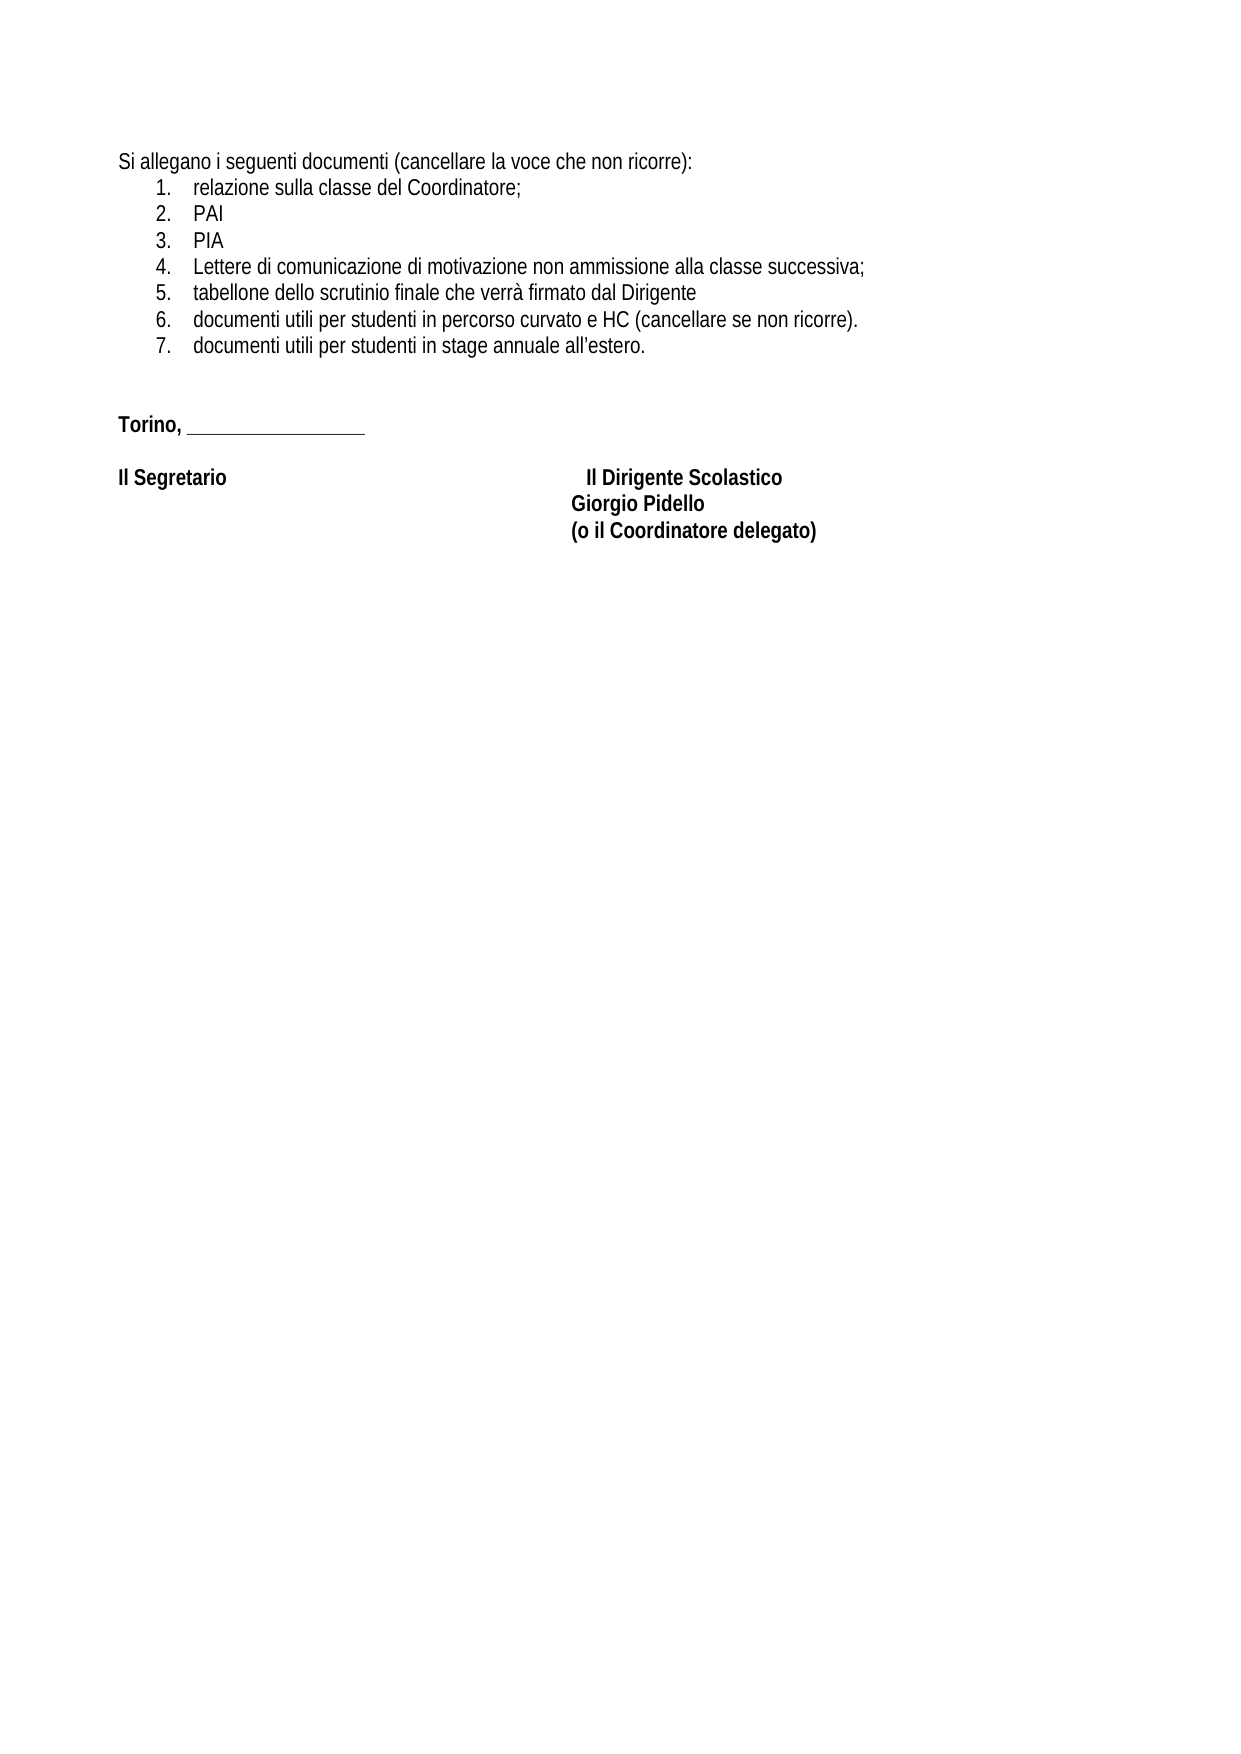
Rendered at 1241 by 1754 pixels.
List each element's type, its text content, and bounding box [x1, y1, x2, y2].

text Si allegano i seguenti documenti (cancellare la voce che non ricorre): [118, 148, 1122, 174]
text Torino, _________________ [118, 411, 1122, 437]
list documenti utili per studenti in percorso curvato e HC (cancellare se non ricorre). [156, 306, 1122, 332]
list relazione sulla classe del Coordinatore; [156, 174, 1122, 200]
text Il Segretario Il Dirigente Scolastico [118, 464, 1122, 490]
text Giorgio Pidello [118, 490, 1122, 517]
list PAI [156, 200, 1122, 227]
text (o il Coordinatore delegato) [118, 517, 1122, 543]
list documenti utili per studenti in stage annuale all’estero. [156, 332, 1122, 358]
list tabellone dello scrutinio finale che verrà firmato dal Dirigente [156, 279, 1122, 306]
list PIA [156, 227, 1122, 253]
list Lettere di comunicazione di motivazione non ammissione alla classe successiva; [156, 253, 1122, 279]
